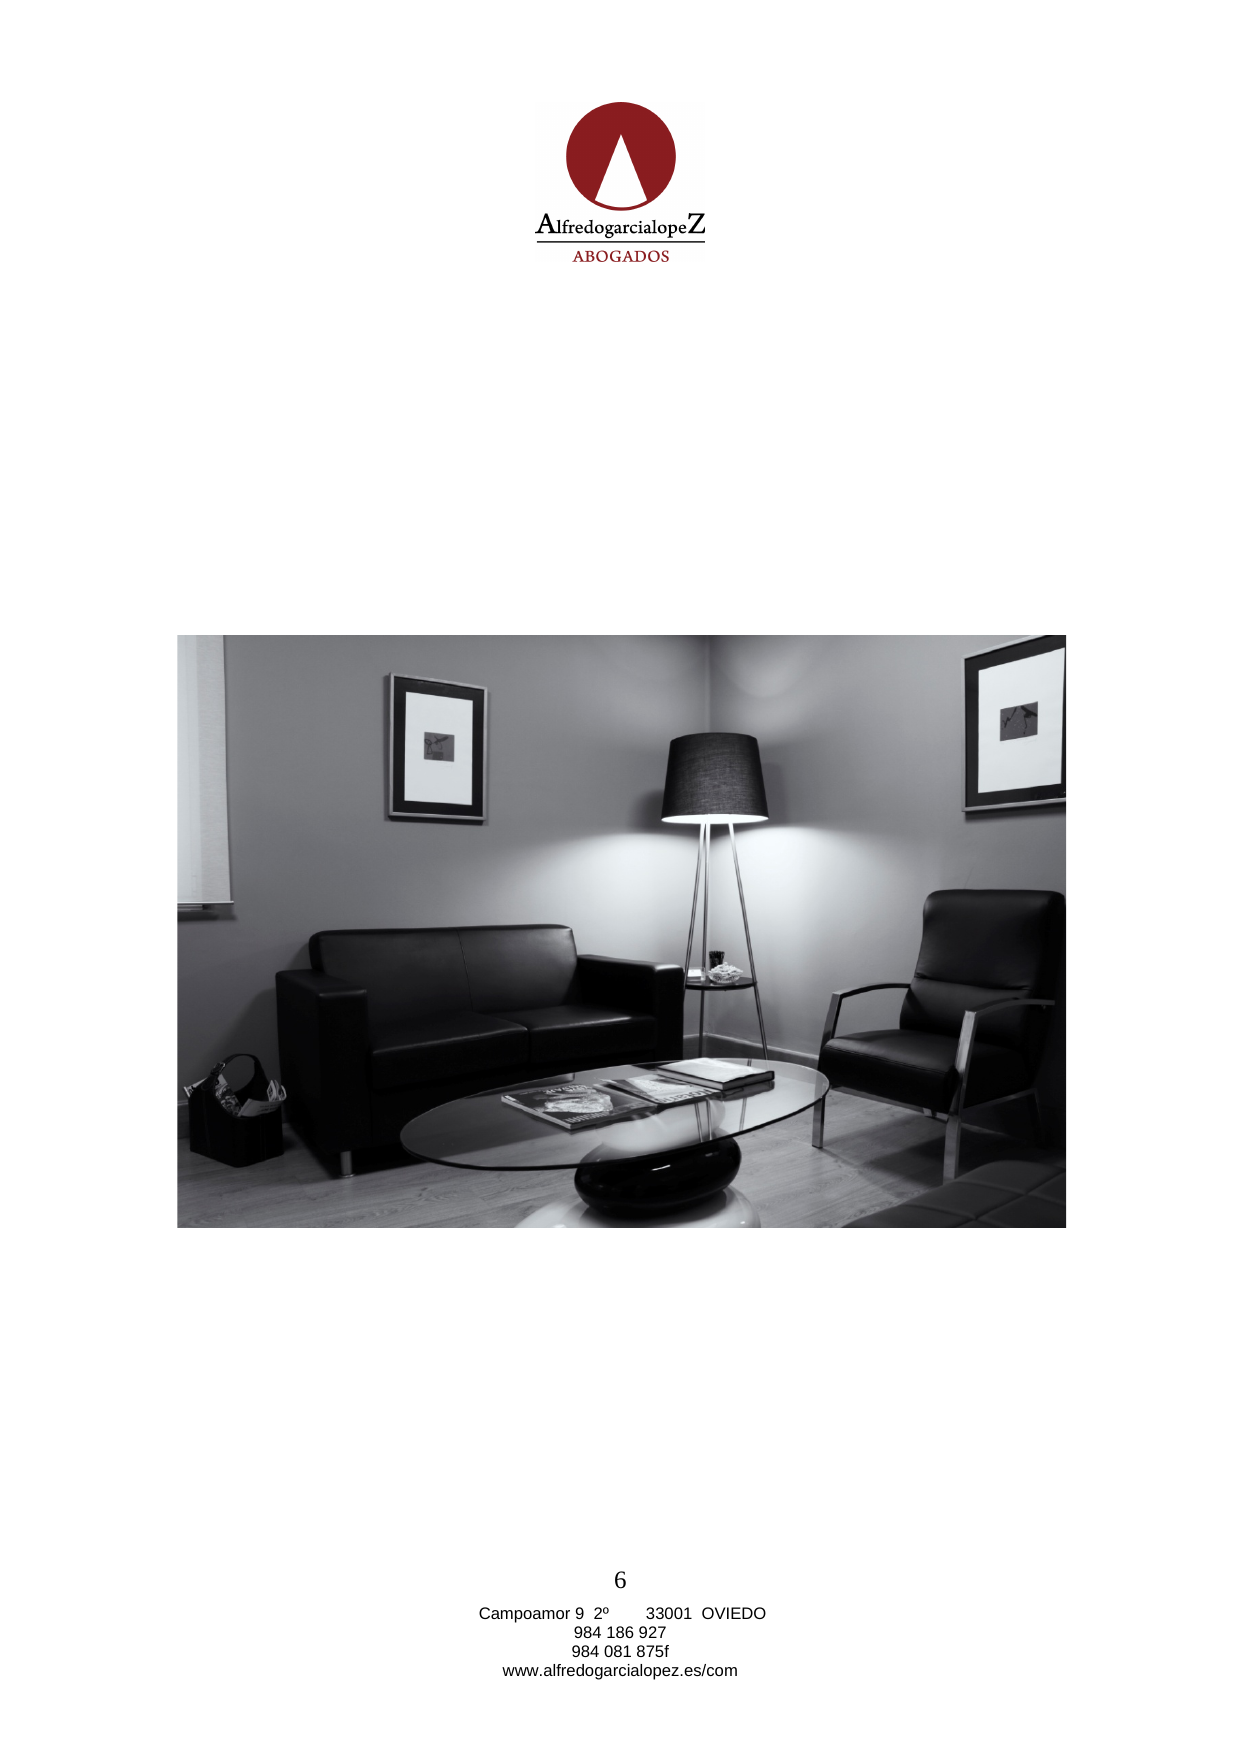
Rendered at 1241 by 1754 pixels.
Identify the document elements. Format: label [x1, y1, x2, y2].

picture [535, 102, 705, 262]
picture [177, 635, 1067, 1228]
